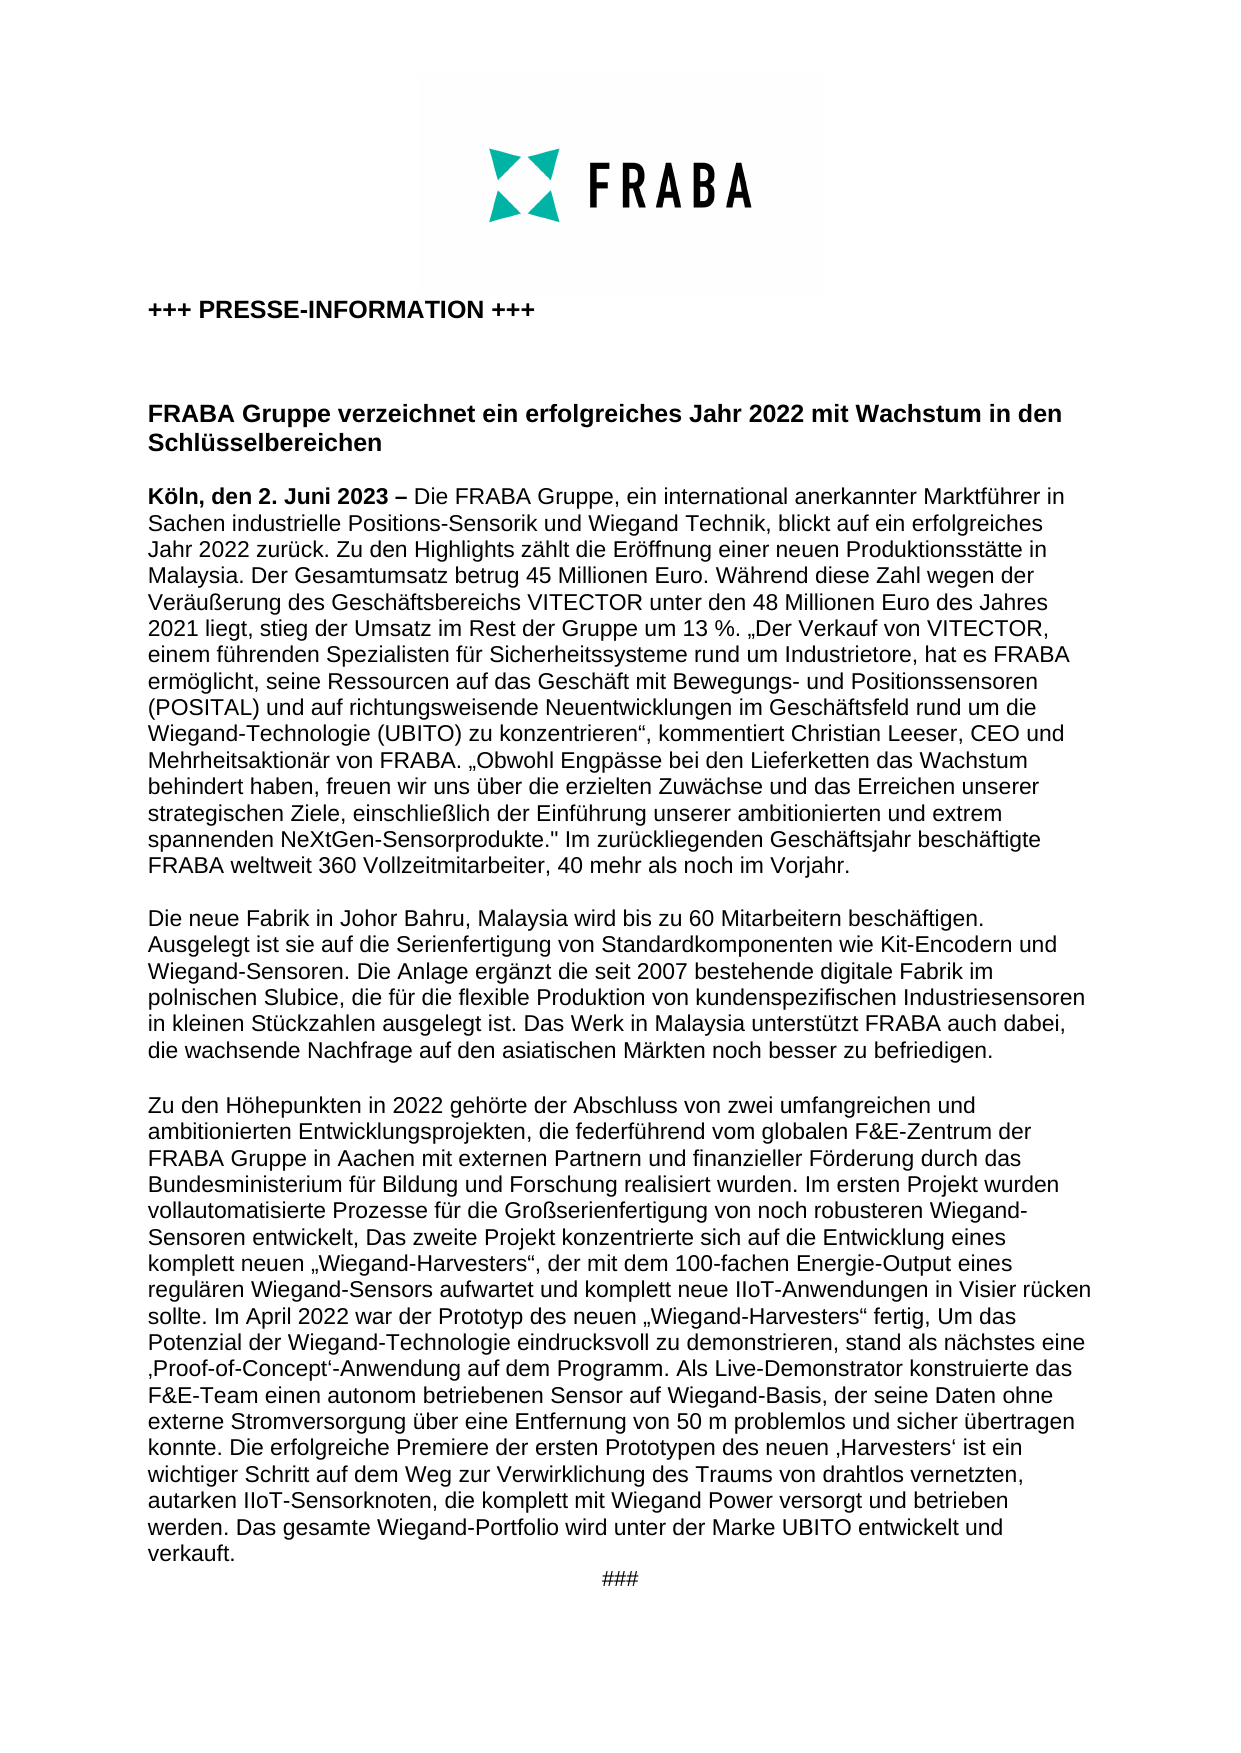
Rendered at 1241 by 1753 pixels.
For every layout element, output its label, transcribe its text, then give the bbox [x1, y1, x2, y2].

text Zu den Höhepunkten in 2022 gehörte der Abschluss von zwei umfangreichen und ambitionierten Entwicklungsprojekten, die federführend vom globalen F&E-Zentrum der FRABA Gruppe in Aachen mit externen Partnern und finanzieller Förderung durch das Bundesministerium für Bildung und Forschung realisiert wurden. Im ersten Projekt wurden vollautomatisierte Prozesse für die Großserienfertigung von noch robusteren Wiegand-Sensoren entwickelt, Das zweite Projekt konzentrierte sich auf die Entwicklung eines komplett neuen „Wiegand-Harvesters“, der mit dem 100-fachen Energie-Output eines regulären Wiegand-Sensors aufwartet und komplett neue IIoT-Anwendungen in Visier rücken sollte. Im April 2022 war der Prototyp des neuen „Wiegand-Harvesters“ fertig, Um das Potenzial der Wiegand-Technologie eindrucksvoll zu demonstrieren, stand als nächstes eine ‚Proof-of-Concept‘-Anwendung auf dem Programm. Als Live-Demonstrator konstruierte das F&E-Team einen autonom betriebenen Sensor auf Wiegand-Basis, der seine Daten ohne externe Stromversorgung über eine Entfernung von 50 m problemlos und sicher übertragen konnte. Die erfolgreiche Premiere der ersten Prototypen des neuen ‚Harvesters‘ ist ein wichtiger Schritt auf dem Weg zur Verwirklichung des Traums von drahtlos vernetzten, autarken IIoT-Sensorknoten, die komplett mit Wiegand Power versorgt und betrieben werden. Das gesamte Wiegand-Portfolio wird unter der Marke UBITO entwickelt und verkauft. [148, 1092, 1093, 1566]
text ### [148, 1566, 1093, 1591]
picture [418, 73, 822, 295]
text Köln, den 2. Juni 2023 – Die FRABA Gruppe, ein international anerkannter Marktführer in Sachen industrielle Positions-Sensorik und Wiegand Technik, blickt auf ein erfolgreiches Jahr 2022 zurück. Zu den Highlights zählt die Eröffnung einer neuen Produktionsstätte in Malaysia. Der Gesamtumsatz betrug 45 Millionen Euro. Während diese Zahl wegen der Veräußerung des Geschäftsbereichs VITECTOR unter den 48 Millionen Euro des Jahres 2021 liegt, stieg der Umsatz im Rest der Gruppe um 13 %. „Der Verkauf von VITECTOR, einem führenden Spezialisten für Sicherheitssysteme rund um Industrietore, hat es FRABA ermöglicht, seine Ressourcen auf das Geschäft mit Bewegungs- und Positionssensoren (POSITAL) und auf richtungsweisende Neuentwicklungen im Geschäftsfeld rund um die Wiegand-Technologie (UBITO) zu konzentrieren“, kommentiert Christian Leeser, CEO und Mehrheitsaktionär von FRABA. „Obwohl Engpässe bei den Lieferketten das Wachstum behindert haben, freuen wir uns über die erzielten Zuwächse und das Erreichen unserer strategischen Ziele, einschließlich der Einführung unserer ambitionierten und extrem spannenden NeXtGen-Sensorprodukte." Im zurückliegenden Geschäftsjahr beschäftigte FRABA weltweit 360 Vollzeitmitarbeiter, 40 mehr als noch im Vorjahr. [148, 483, 1093, 878]
text FRABA Gruppe verzeichnet ein erfolgreiches Jahr 2022 mit Wachstum in den Schlüsselbereichen [148, 399, 1093, 457]
text Die neue Fabrik in Johor Bahru, Malaysia wird bis zu 60 Mitarbeitern beschäftigen. Ausgelegt ist sie auf die Serienfertigung von Standardkomponenten wie Kit-Encodern und Wiegand-Sensoren. Die Anlage ergänzt die seit 2007 bestehende digitale Fabrik im polnischen Slubice, die für die flexible Produktion von kundenspezifischen Industriesensoren in kleinen Stückzahlen ausgelegt ist. Das Werk in Malaysia unterstützt FRABA auch dabei, die wachsende Nachfrage auf den asiatischen Märkten noch besser zu befriedigen. [148, 905, 1093, 1063]
subtitle +++ PRESSE-INFORMATION +++ [148, 295, 1093, 324]
